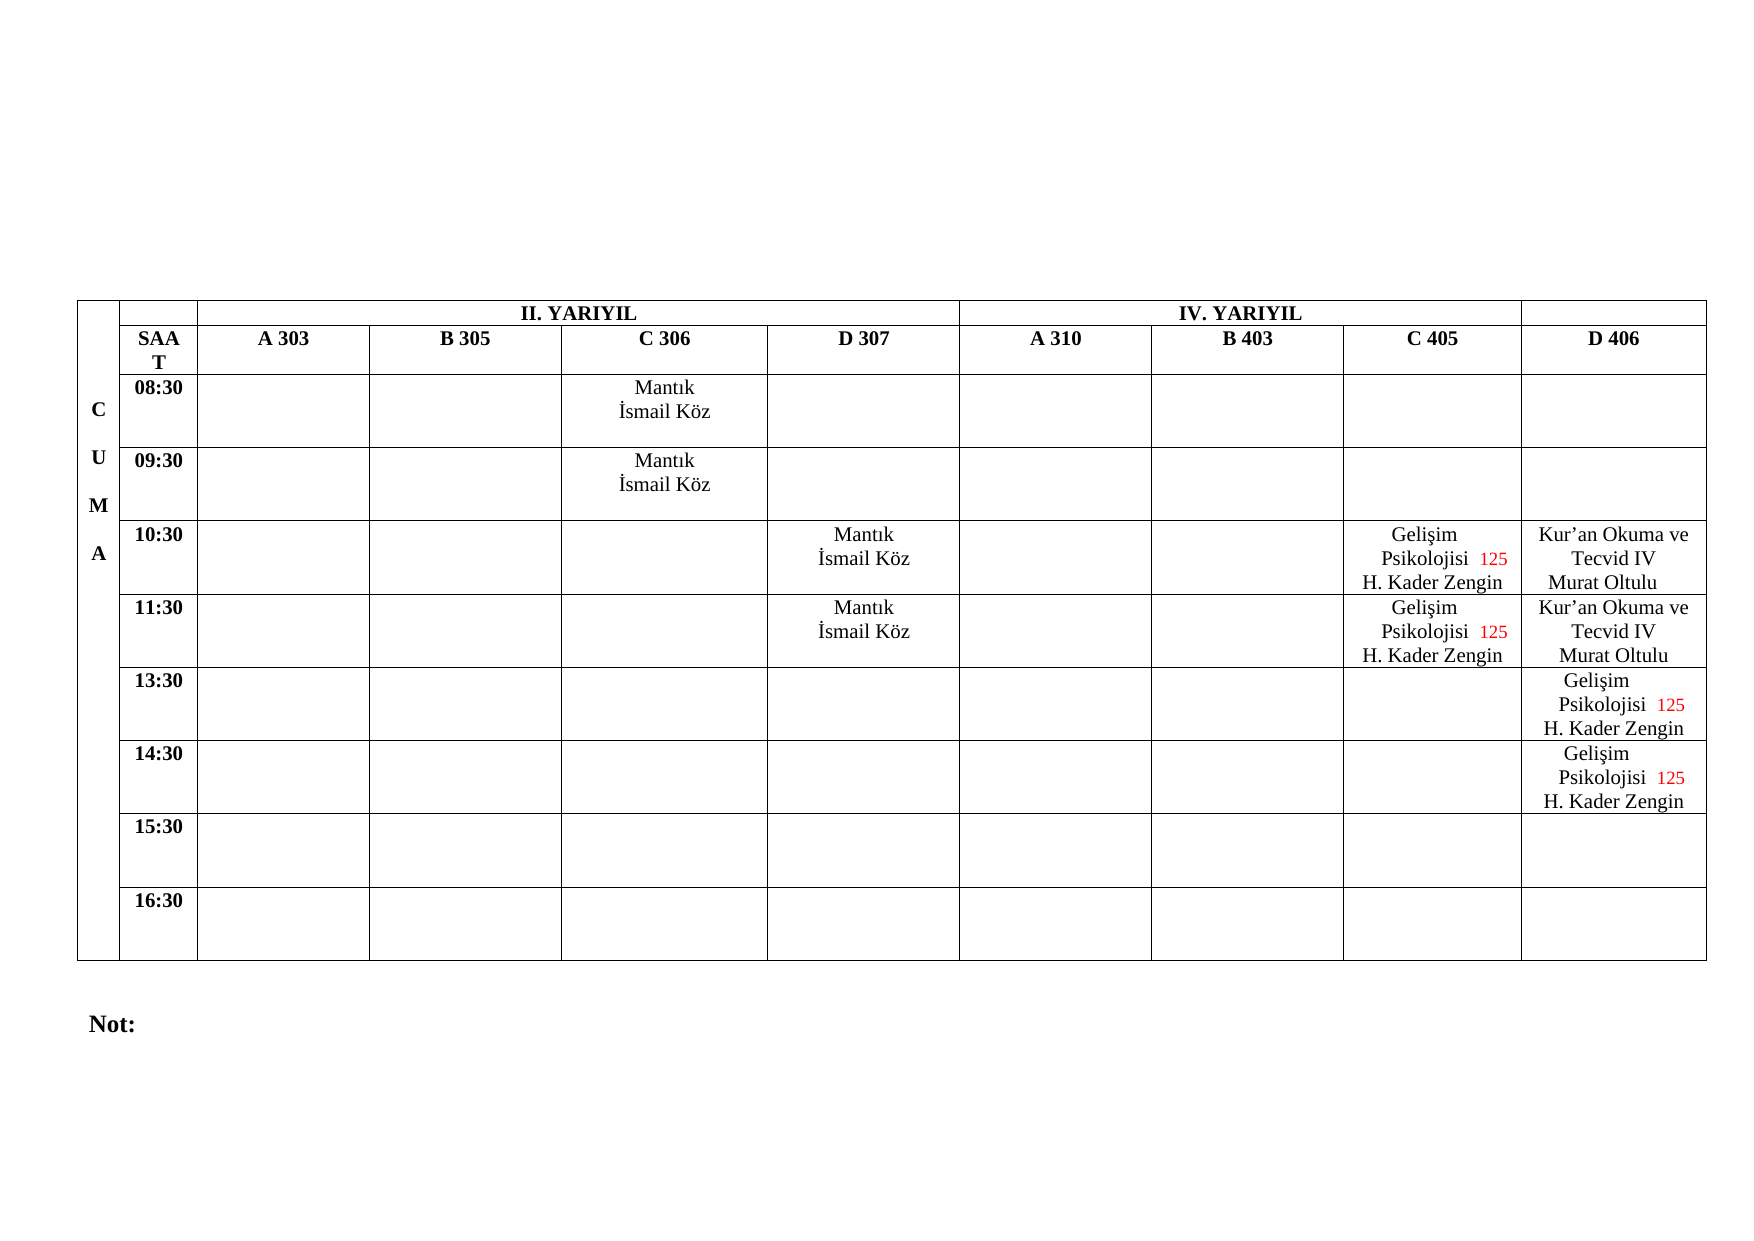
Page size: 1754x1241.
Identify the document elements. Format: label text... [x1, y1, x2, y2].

table_header II. YARIYIL [198, 301, 959, 325]
table_cell [1344, 741, 1521, 813]
table_cell [768, 888, 959, 960]
table_cell 10:30 [120, 521, 197, 594]
table_cell [1344, 814, 1521, 887]
table_cell [370, 375, 561, 447]
table_cell [198, 668, 369, 740]
table_cell [370, 668, 561, 740]
table_cell [562, 521, 767, 594]
table_cell [1522, 375, 1706, 447]
table_cell Mantık İsmail Köz [562, 375, 767, 447]
table_cell Mantık İsmail Köz [562, 448, 767, 520]
table_cell [562, 741, 767, 813]
table_cell [960, 668, 1151, 740]
table_header [1522, 301, 1706, 325]
table_cell [960, 375, 1151, 447]
table_cell [1152, 595, 1343, 667]
table_cell Kur’an Okuma ve Tecvid IV Murat Oltulu [1522, 595, 1706, 667]
table_cell [1344, 448, 1521, 520]
table_cell [370, 521, 561, 594]
table_cell [562, 595, 767, 667]
table_cell Mantık İsmail Köz [768, 595, 959, 667]
table_cell [1344, 668, 1521, 740]
table_cell [960, 814, 1151, 887]
table_cell Gelişim Psikolojisi 125 H. Kader Zengin [1344, 595, 1521, 667]
table_cell 09:30 [120, 448, 197, 520]
table_cell [1344, 888, 1521, 960]
table_cell D 307 [768, 326, 959, 374]
table_cell B 403 [1152, 326, 1343, 374]
table_cell [562, 888, 767, 960]
table_cell [370, 448, 561, 520]
table_cell [768, 668, 959, 740]
table_cell [960, 595, 1151, 667]
table_cell [370, 888, 561, 960]
table_cell [1152, 668, 1343, 740]
table_cell 13:30 [120, 668, 197, 740]
table_cell [768, 448, 959, 520]
table_header C U M A [78, 301, 119, 960]
table_cell 16:30 [120, 888, 197, 960]
table_cell [370, 814, 561, 887]
table_cell [960, 888, 1151, 960]
table_cell [1152, 448, 1343, 520]
table_cell [198, 814, 369, 887]
table_cell [198, 375, 369, 447]
table_cell [1152, 375, 1343, 447]
table_cell [198, 741, 369, 813]
table_cell [562, 814, 767, 887]
table_cell [1344, 375, 1521, 447]
table_cell [1522, 814, 1706, 887]
table_cell A 310 [960, 326, 1151, 374]
table_cell [198, 521, 369, 594]
table_cell [562, 668, 767, 740]
text Not: [89, 1009, 1695, 1038]
table_cell [768, 375, 959, 447]
table_cell Gelişim Psikolojisi 125 H. Kader Zengin [1522, 668, 1706, 740]
table_cell A 303 [198, 326, 369, 374]
table_cell Gelişim Psikolojisi 125 H. Kader Zengin [1344, 521, 1521, 594]
table_cell SAAT [120, 326, 197, 374]
table_cell [198, 595, 369, 667]
table_cell C 405 [1344, 326, 1521, 374]
table_cell [198, 888, 369, 960]
table_cell [768, 814, 959, 887]
table_cell Gelişim Psikolojisi 125 H. Kader Zengin [1522, 741, 1706, 813]
table_cell Kur’an Okuma ve Tecvid IV Murat Oltulu [1522, 521, 1706, 594]
table_cell [960, 521, 1151, 594]
table_cell [1522, 448, 1706, 520]
table_header IV. YARIYIL [960, 301, 1521, 325]
table_cell Mantık İsmail Köz [768, 521, 959, 594]
table_header [120, 301, 197, 325]
table_cell [198, 448, 369, 520]
table_cell [960, 448, 1151, 520]
table_cell [1152, 741, 1343, 813]
table_cell 14:30 [120, 741, 197, 813]
table_cell [768, 741, 959, 813]
table_cell [1152, 521, 1343, 594]
table_cell C 306 [562, 326, 767, 374]
table_cell [1152, 888, 1343, 960]
table_cell 11:30 [120, 595, 197, 667]
table_cell [1152, 814, 1343, 887]
table_cell [370, 741, 561, 813]
table_cell [960, 741, 1151, 813]
table_cell 08:30 [120, 375, 197, 447]
table_cell [1522, 888, 1706, 960]
table_cell 15:30 [120, 814, 197, 887]
table_cell [370, 595, 561, 667]
table_cell B 305 [370, 326, 561, 374]
table_cell D 406 [1522, 326, 1706, 374]
